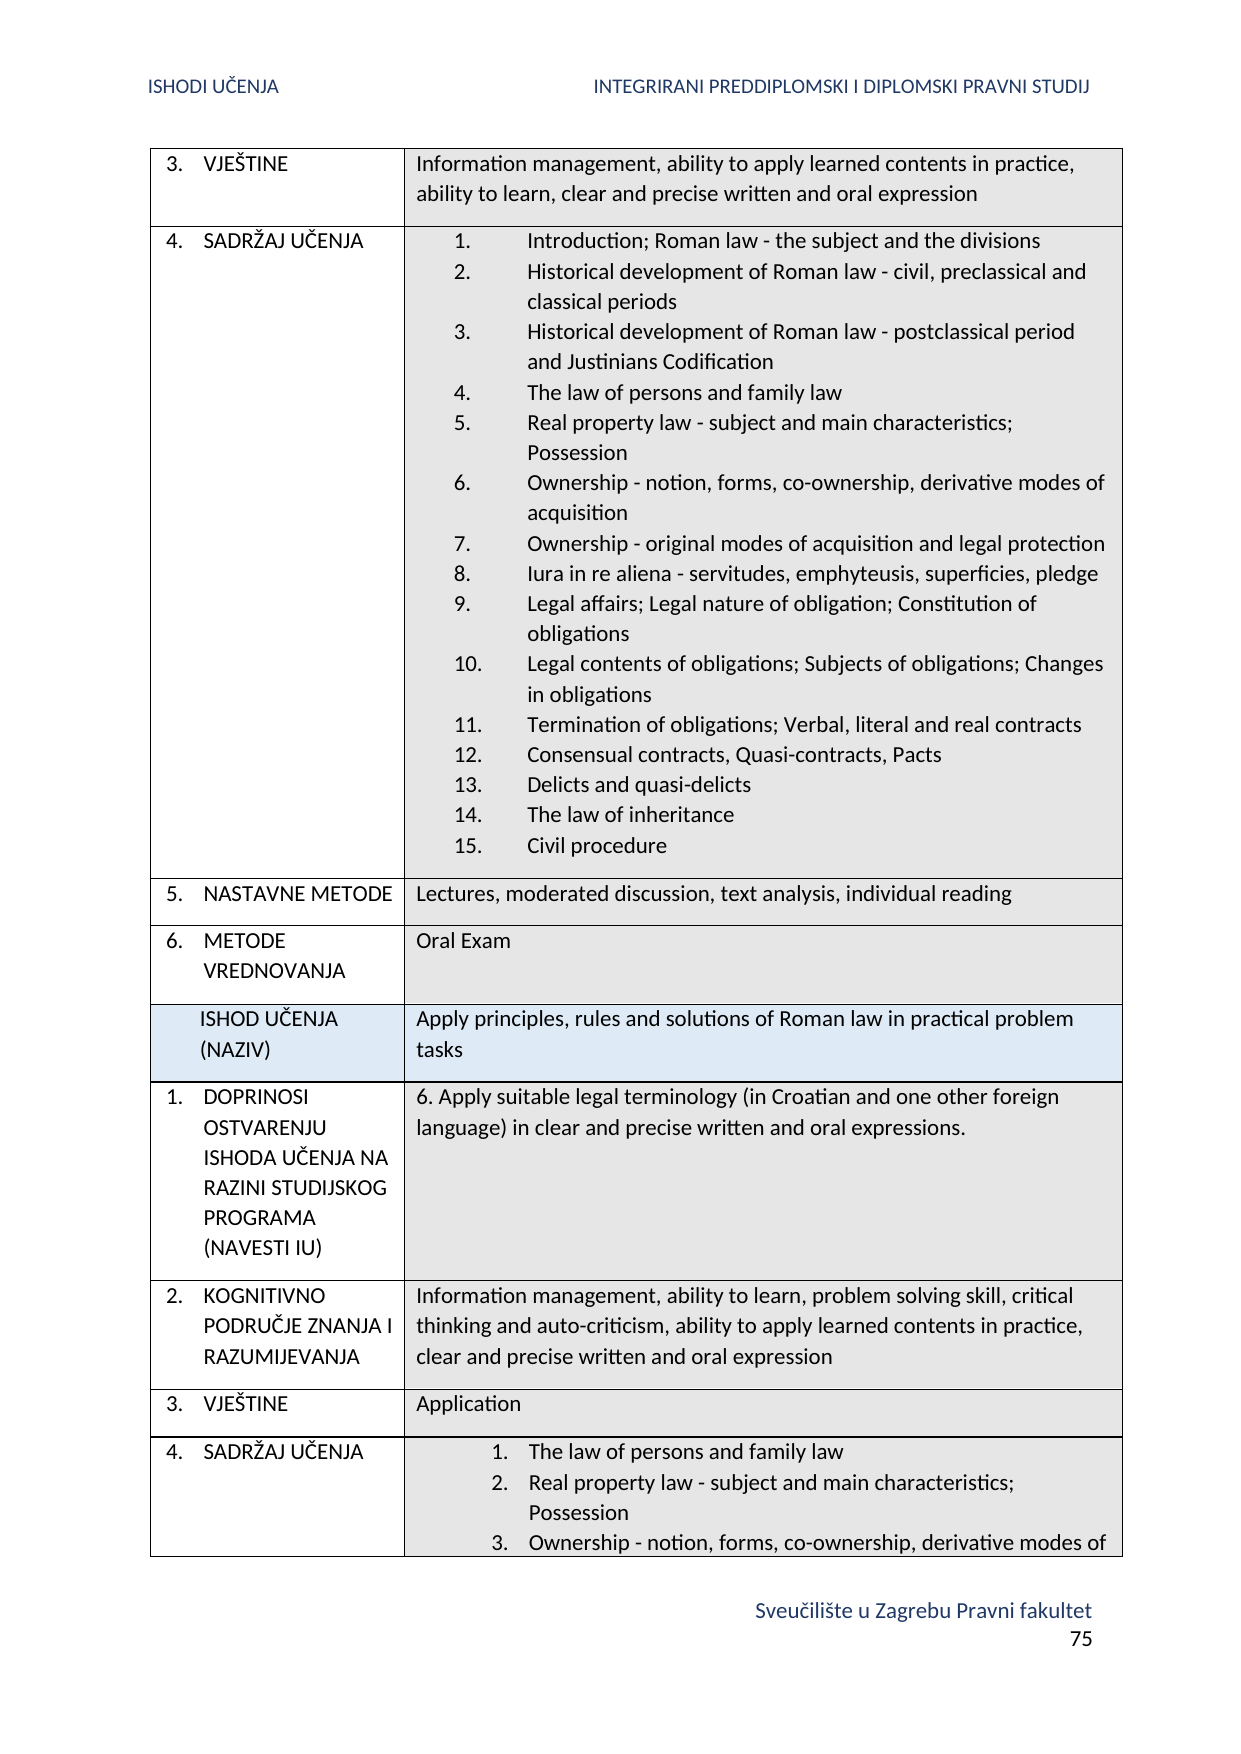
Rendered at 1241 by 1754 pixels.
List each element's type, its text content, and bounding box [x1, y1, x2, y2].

table_cell METODE VREDNOVANJA [151, 926, 404, 1003]
table_cell ISHOD UČENJA (NAZIV) [151, 1005, 404, 1081]
table_cell Introduction; Roman law - the subject and the divisions Historical development of Roman law - civil, preclassical and classical periods Historical development of Roman law - postclassical period and Justinians Codification The law of persons and family law Real property law - subject and main characteristics; Possession Ownership - notion, forms, co-ownership, derivative modes of acquisition Ownership - original modes of acquisition and legal protection Iura in re aliena - servitudes, emphyteusis, superficies, pledge Legal affairs; Legal nature of obligation; Constitution of obligations Legal contents of obligations; Subjects of obligations; Changes in obligations Termination of obligations; Verbal, literal and real contracts Consensual contracts, Quasi-contracts, Pacts Delicts and quasi-delicts The law of inheritance Civil procedure [405, 227, 1122, 878]
table_cell Lectures, moderated discussion, text analysis, individual reading [405, 879, 1122, 925]
table_cell SADRŽAJ UČENJA [151, 227, 404, 878]
table_cell SADRŽAJ UČENJA [151, 1438, 404, 1556]
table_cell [405, 1438, 1122, 1556]
table_cell Apply principles, rules and solutions of Roman law in practical problem tasks [405, 1005, 1122, 1081]
table_cell Application [405, 1390, 1122, 1436]
table_cell DOPRINOSI OSTVARENJU ISHODA UČENJA NA RAZINI STUDIJSKOG PROGRAMA (NAVESTI IU) [151, 1083, 404, 1280]
table_cell VJEŠTINE [151, 1390, 404, 1436]
table_cell KOGNITIVNO PODRUČJE ZNANJA I RAZUMIJEVANJA [151, 1281, 404, 1388]
table_cell Oral Exam [405, 926, 1122, 1003]
table_cell Information management, ability to learn, problem solving skill, critical thinking and auto-criticism, ability to apply learned contents in practice, clear and precise written and oral expression [405, 1281, 1122, 1388]
table_cell Information management, ability to apply learned contents in practice, ability to learn, clear and precise written and oral expression [405, 149, 1122, 226]
table_cell NASTAVNE METODE [151, 879, 404, 925]
table_cell 6. Apply suitable legal terminology (in Croatian and one other foreign language) in clear and precise written and oral expressions. [405, 1083, 1122, 1280]
table_cell VJEŠTINE [151, 149, 404, 226]
